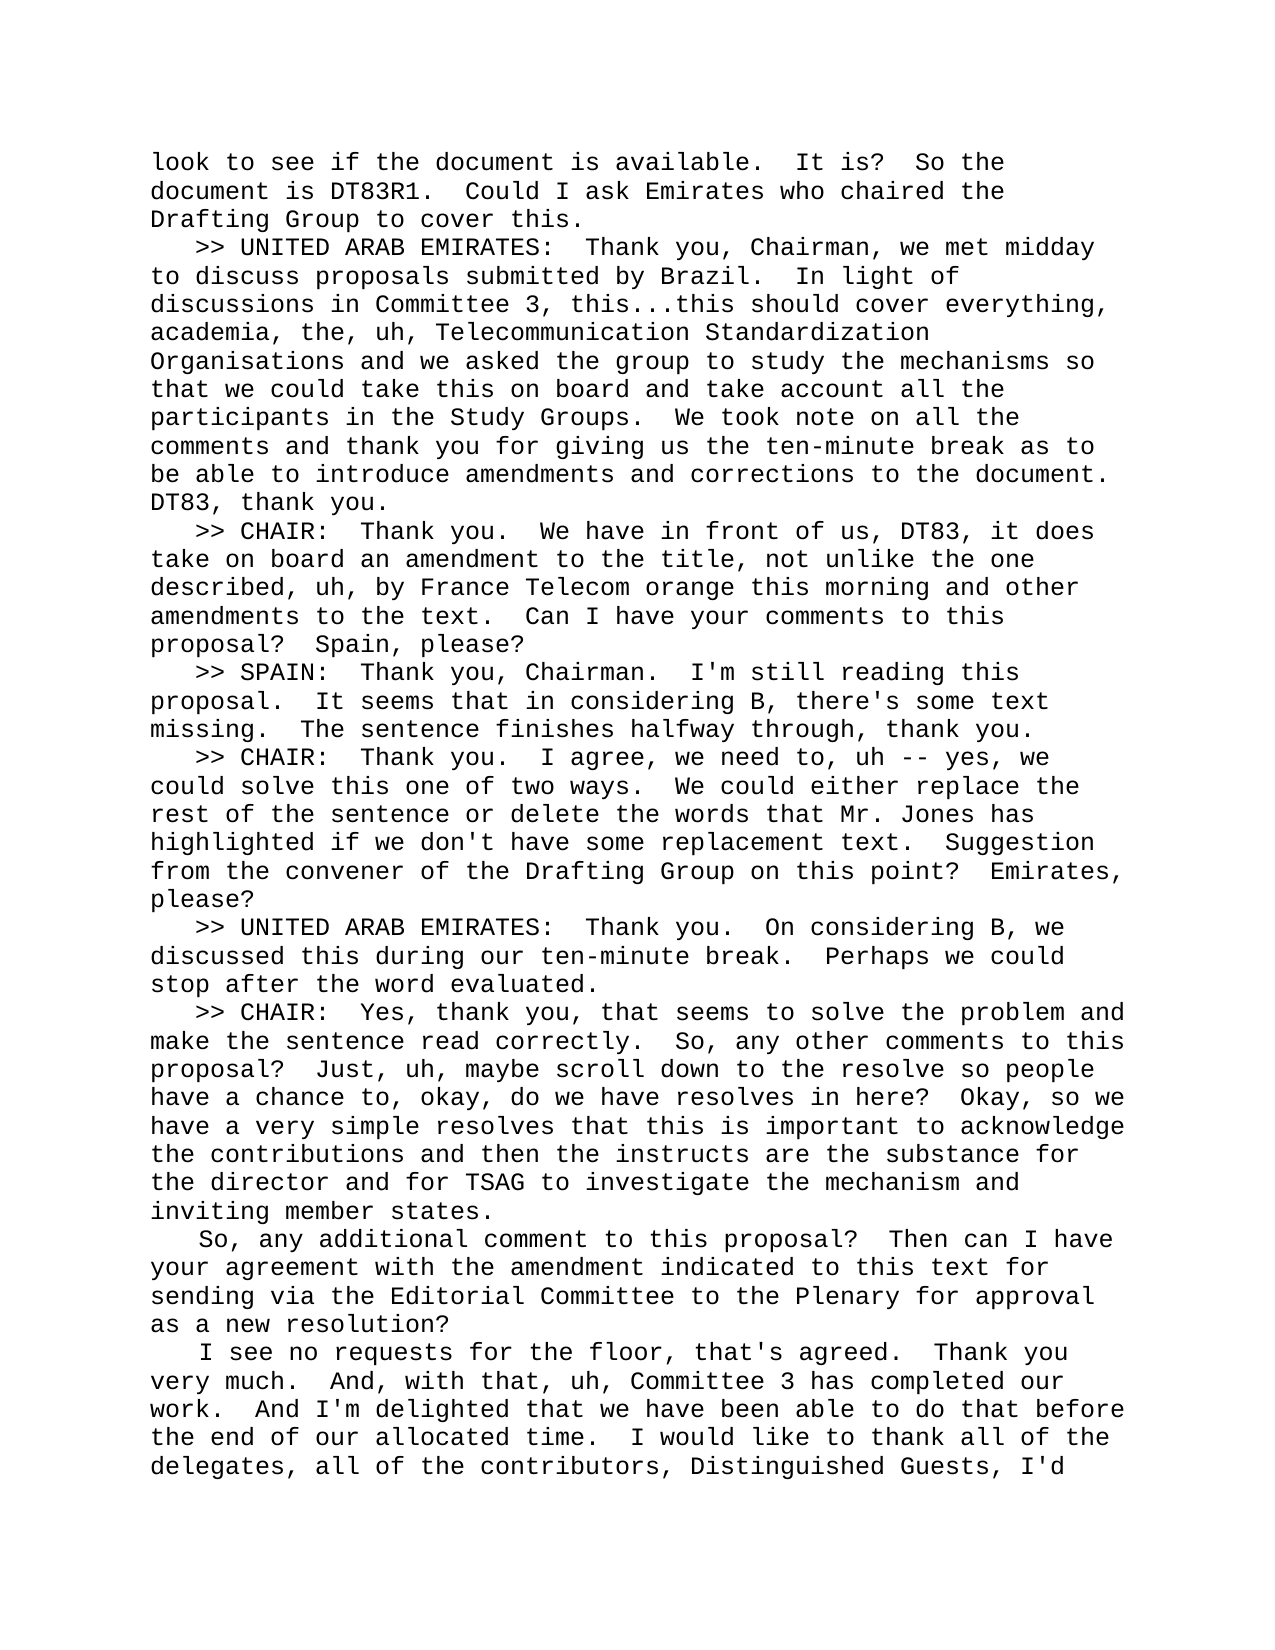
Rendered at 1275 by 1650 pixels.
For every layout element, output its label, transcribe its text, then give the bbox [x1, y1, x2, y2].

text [150, 1340, 1125, 1482]
text So, any additional comment to this proposal? Then can I have your agreement with the amendment indicated to this text for sending via the Editorial Committee to the Plenary for approval as a new resolution? [150, 1227, 1125, 1340]
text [150, 150, 1125, 1227]
